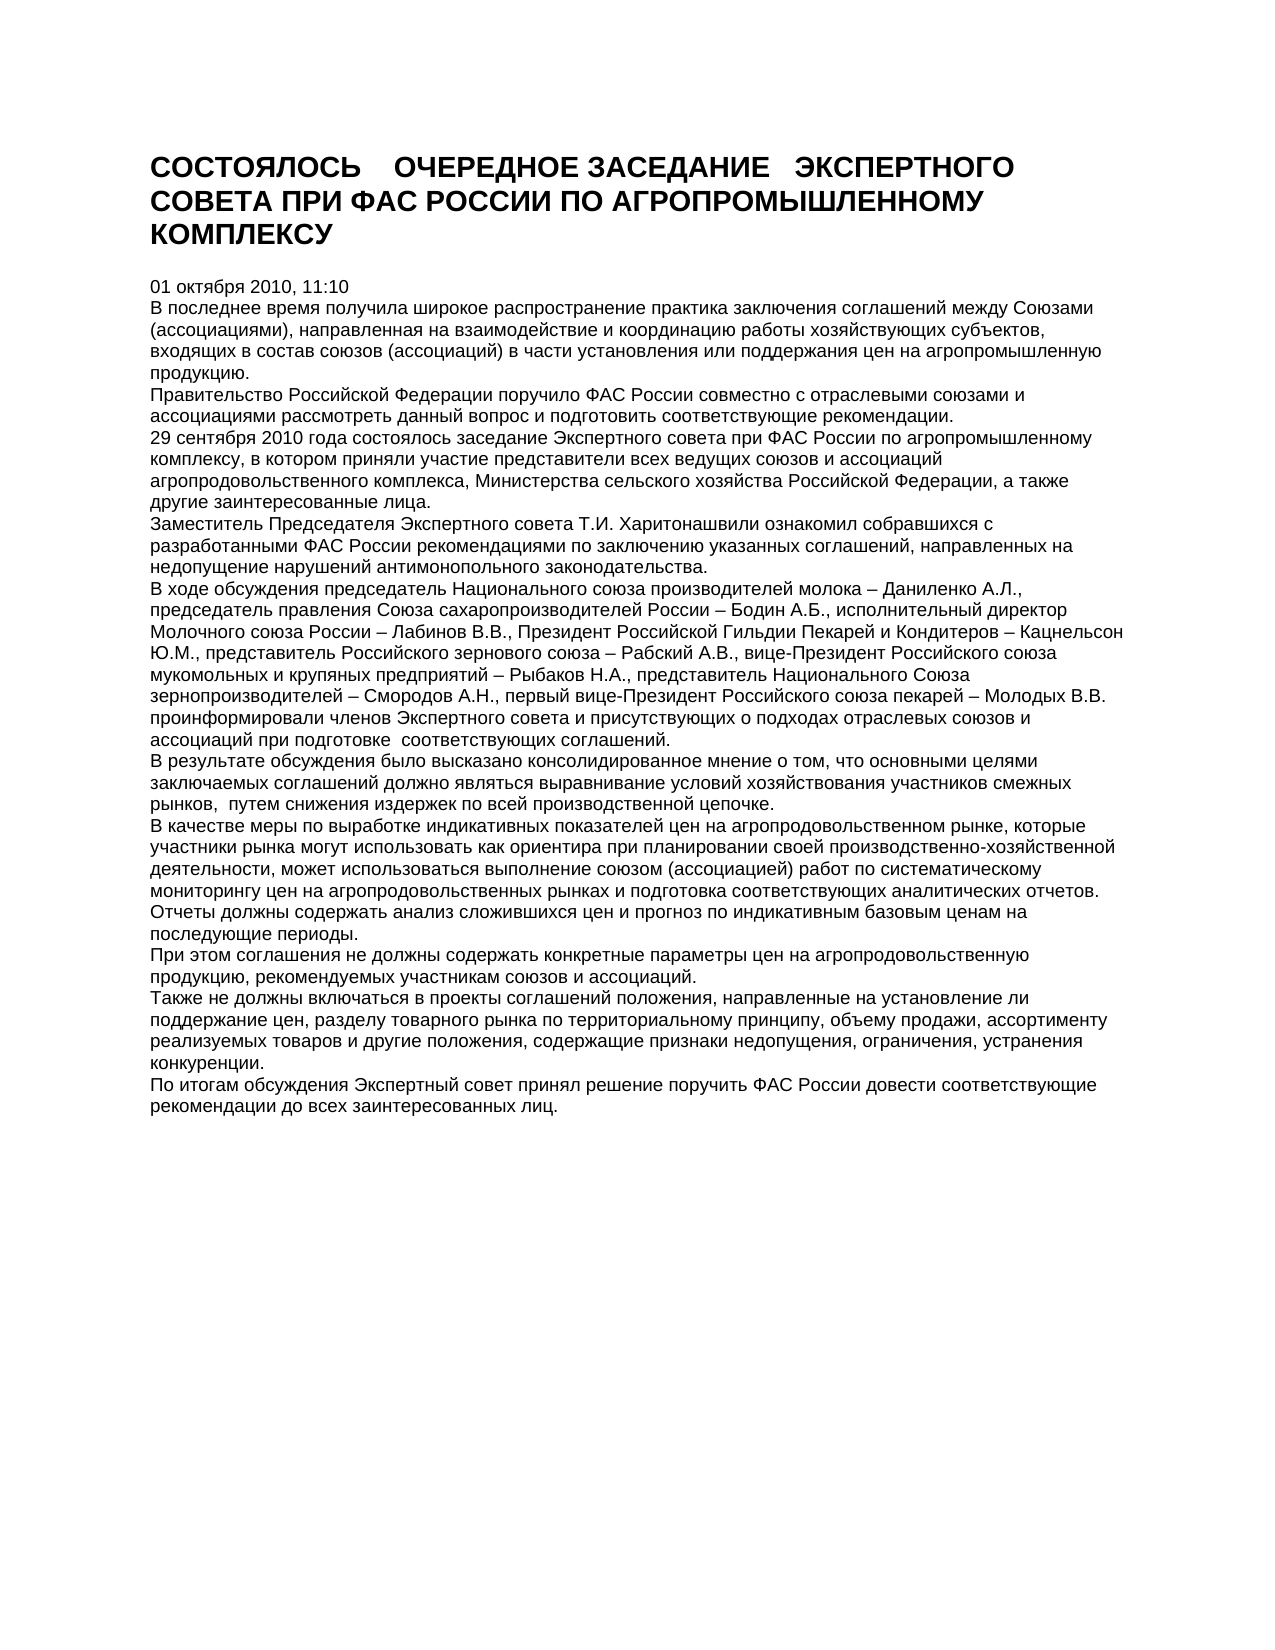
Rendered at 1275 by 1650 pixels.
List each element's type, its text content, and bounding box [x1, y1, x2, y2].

text В последнее время получила широкое распространение практика заключения соглашений между Союзами (ассоциациями), направленная на взаимодействие и координацию работы хозяйствующих субъектов, входящих в состав союзов (ассоциаций) в части установления или поддержания цен на агропромышленную продукцию. [150, 297, 1125, 383]
text Правительство Российской Федерации поручило ФАС России совместно с отраслевыми союзами и ассоциациями рассмотреть данный вопрос и подготовить соответствующие рекомендации. [150, 383, 1125, 427]
text В качестве меры по выработке индикативных показателей цен на агропродовольственном рынке, которые участники рынка могут использовать как ориентира при планировании своей производственно-хозяйственной деятельности, может использоваться выполнение союзом (ассоциацией) работ по систематическому мониторингу цен на агропродовольственных рынках и подготовка соответствующих аналитических отчетов. Отчеты должны содержать анализ сложившихся цен и прогноз по индикативным базовым ценам на последующие периоды. [150, 815, 1125, 944]
text Заместитель Председателя Экспертного совета Т.И. Харитонашвили ознакомил собравшихся с разработанными ФАС России рекомендациями по заключению указанных соглашений, направленных на недопущение нарушений антимонопольного законодательства. [150, 513, 1125, 577]
text При этом соглашения не должны содержать конкретные параметры цен на агропродовольственную продукцию, рекомендуемых участникам союзов и ассоциаций. [150, 944, 1125, 987]
text Также не должны включаться в проекты соглашений положения, направленные на установление ли поддержание цен, разделу товарного рынка по территориальному принципу, объему продажи, ассортименту реализуемых товаров и другие положения, содержащие признаки недопущения, ограничения, устранения конкуренции. [150, 987, 1125, 1073]
text По итогам обсуждения Экспертный совет принял решение поручить ФАС России довести соответствующие рекомендации до всех заинтересованных лиц. [150, 1073, 1125, 1117]
subtitle Состоялось очередное заседание Экспертного совета при ФАС России по агропромышленному комплексу [150, 150, 1125, 251]
text 01 октября 2010, 11:10 [150, 276, 1125, 297]
text 29 сентября 2010 года состоялось заседание Экспертного совета при ФАС России по агропромышленному комплексу, в котором приняли участие представители всех ведущих союзов и ассоциаций агропродовольственного комплекса, Министерства сельского хозяйства Российской Федерации, а также другие заинтересованные лица. [150, 427, 1125, 513]
text В результате обсуждения было высказано консолидированное мнение о том, что основными целями заключаемых соглашений должно являться выравнивание условий хозяйствования участников смежных рынков, путем снижения издержек по всей производственной цепочке. [150, 750, 1125, 815]
text В ходе обсуждения председатель Национального союза производителей молока – Даниленко А.Л., председатель правления Союза сахаропроизводителей России – Бодин А.Б., исполнительный директор Молочного союза России – Лабинов В.В., Президент Российской Гильдии Пекарей и Кондитеров – Кацнельсон Ю.М., представитель Российского зернового союза – Рабский А.В., вице-Президент Российского союза мукомольных и крупяных предприятий – Рыбаков Н.А., представитель Национального Союза зернопроизводителей – Смородов А.Н., первый вице-Президент Российского союза пекарей – Молодых В.В. проинформировали членов Экспертного совета и присутствующих о подходах отраслевых союзов и ассоциаций при подготовке соответствующих соглашений. [150, 577, 1125, 750]
